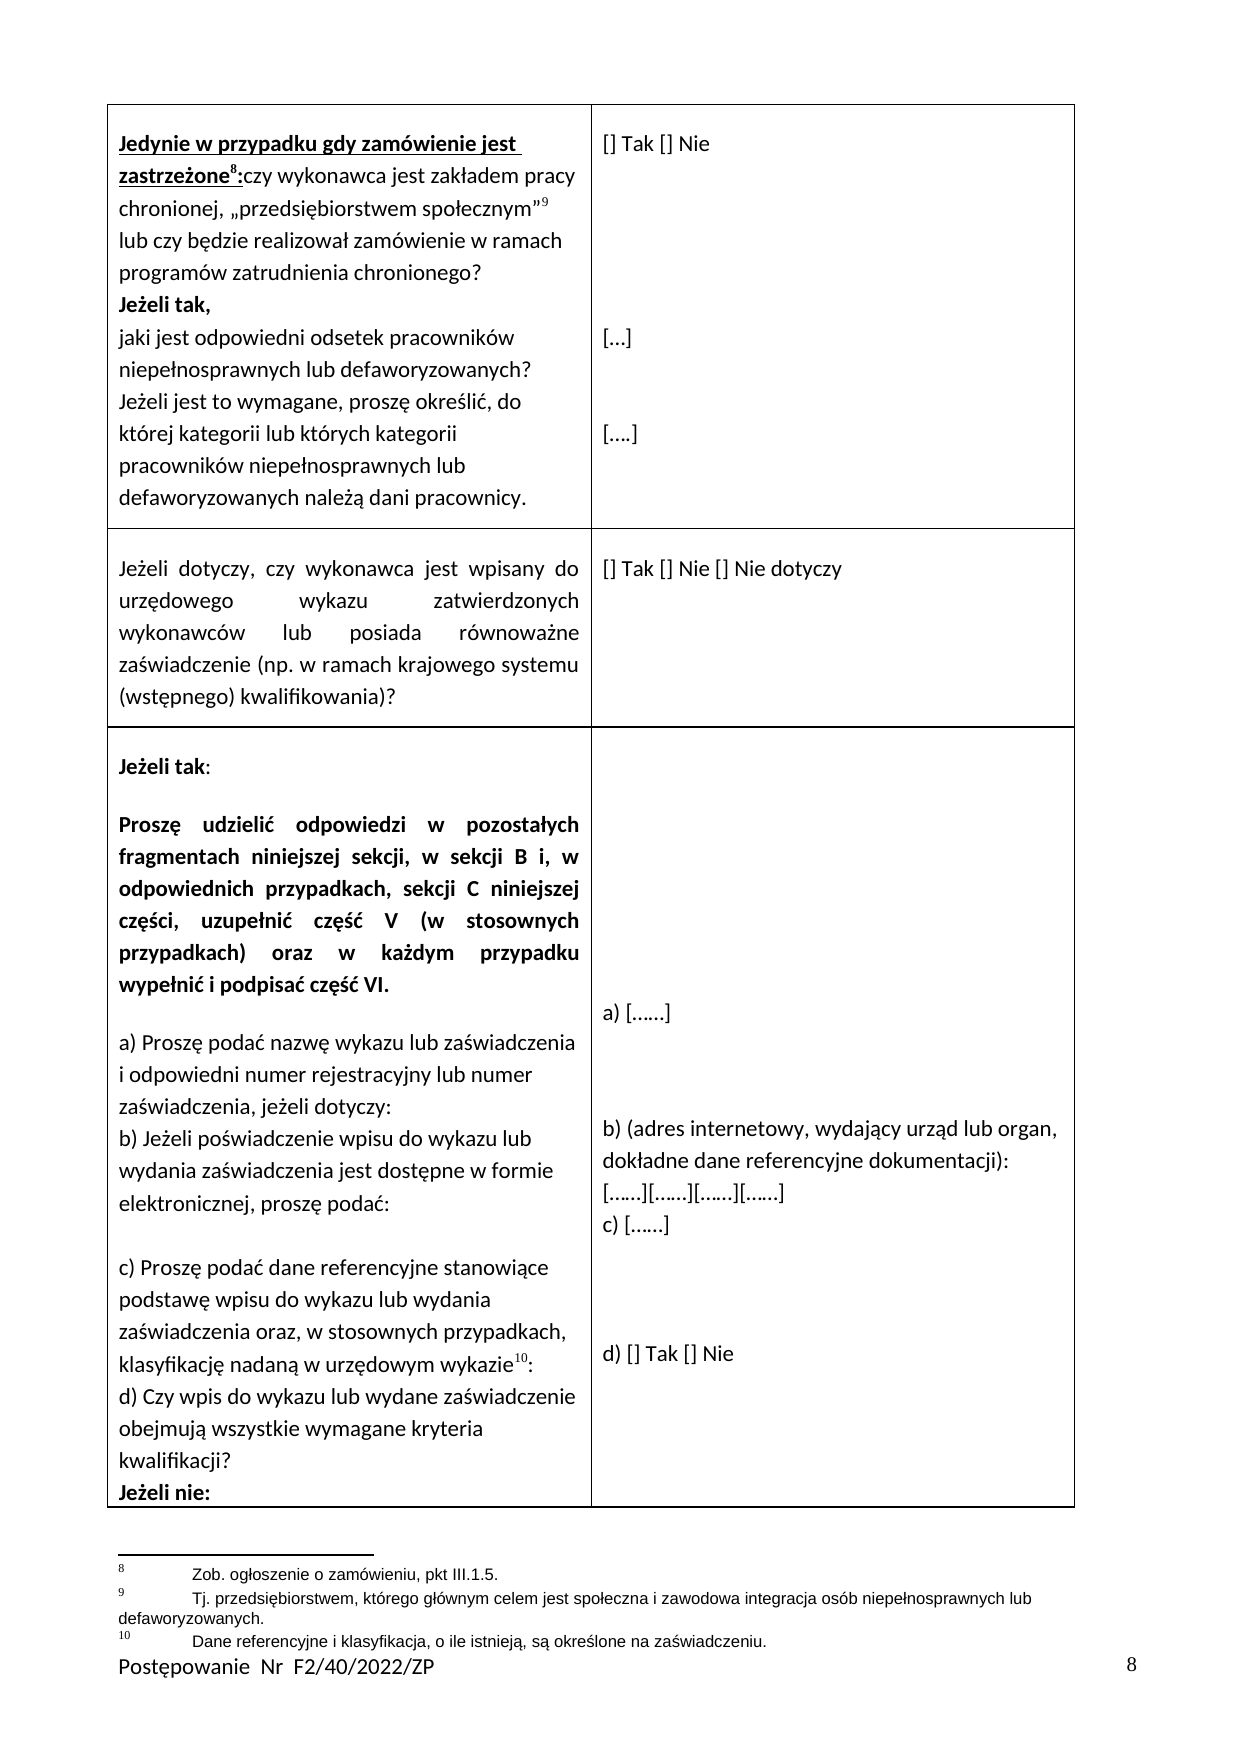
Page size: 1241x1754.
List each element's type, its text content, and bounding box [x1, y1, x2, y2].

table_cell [108, 728, 591, 1506]
table_cell Jedynie w przypadku gdy zamówienie jest zastrzeżone:czy wykonawca jest zakładem pracy chronionej, „przedsiębiorstwem społecznym” lub czy będzie realizował zamówienie w ramach programów zatrudnienia chronionego? Jeżeli tak, jaki jest odpowiedni odsetek pracowników niepełnosprawnych lub defaworyzowanych? Jeżeli jest to wymagane, proszę określić, do której kategorii lub których kategorii pracowników niepełnosprawnych lub defaworyzowanych należą dani pracownicy. [108, 105, 591, 528]
table_cell Jeżeli dotyczy, czy wykonawca jest wpisany do urzędowego wykazu zatwierdzonych wykonawców lub posiada równoważne zaświadczenie (np. w ramach krajowego systemu (wstępnego) kwalifikowania)? [108, 529, 591, 726]
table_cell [592, 728, 1074, 1506]
table_cell [] Tak [] Nie [] Nie dotyczy [592, 529, 1074, 726]
table_cell [] Tak [] Nie […] [….] [592, 105, 1074, 528]
